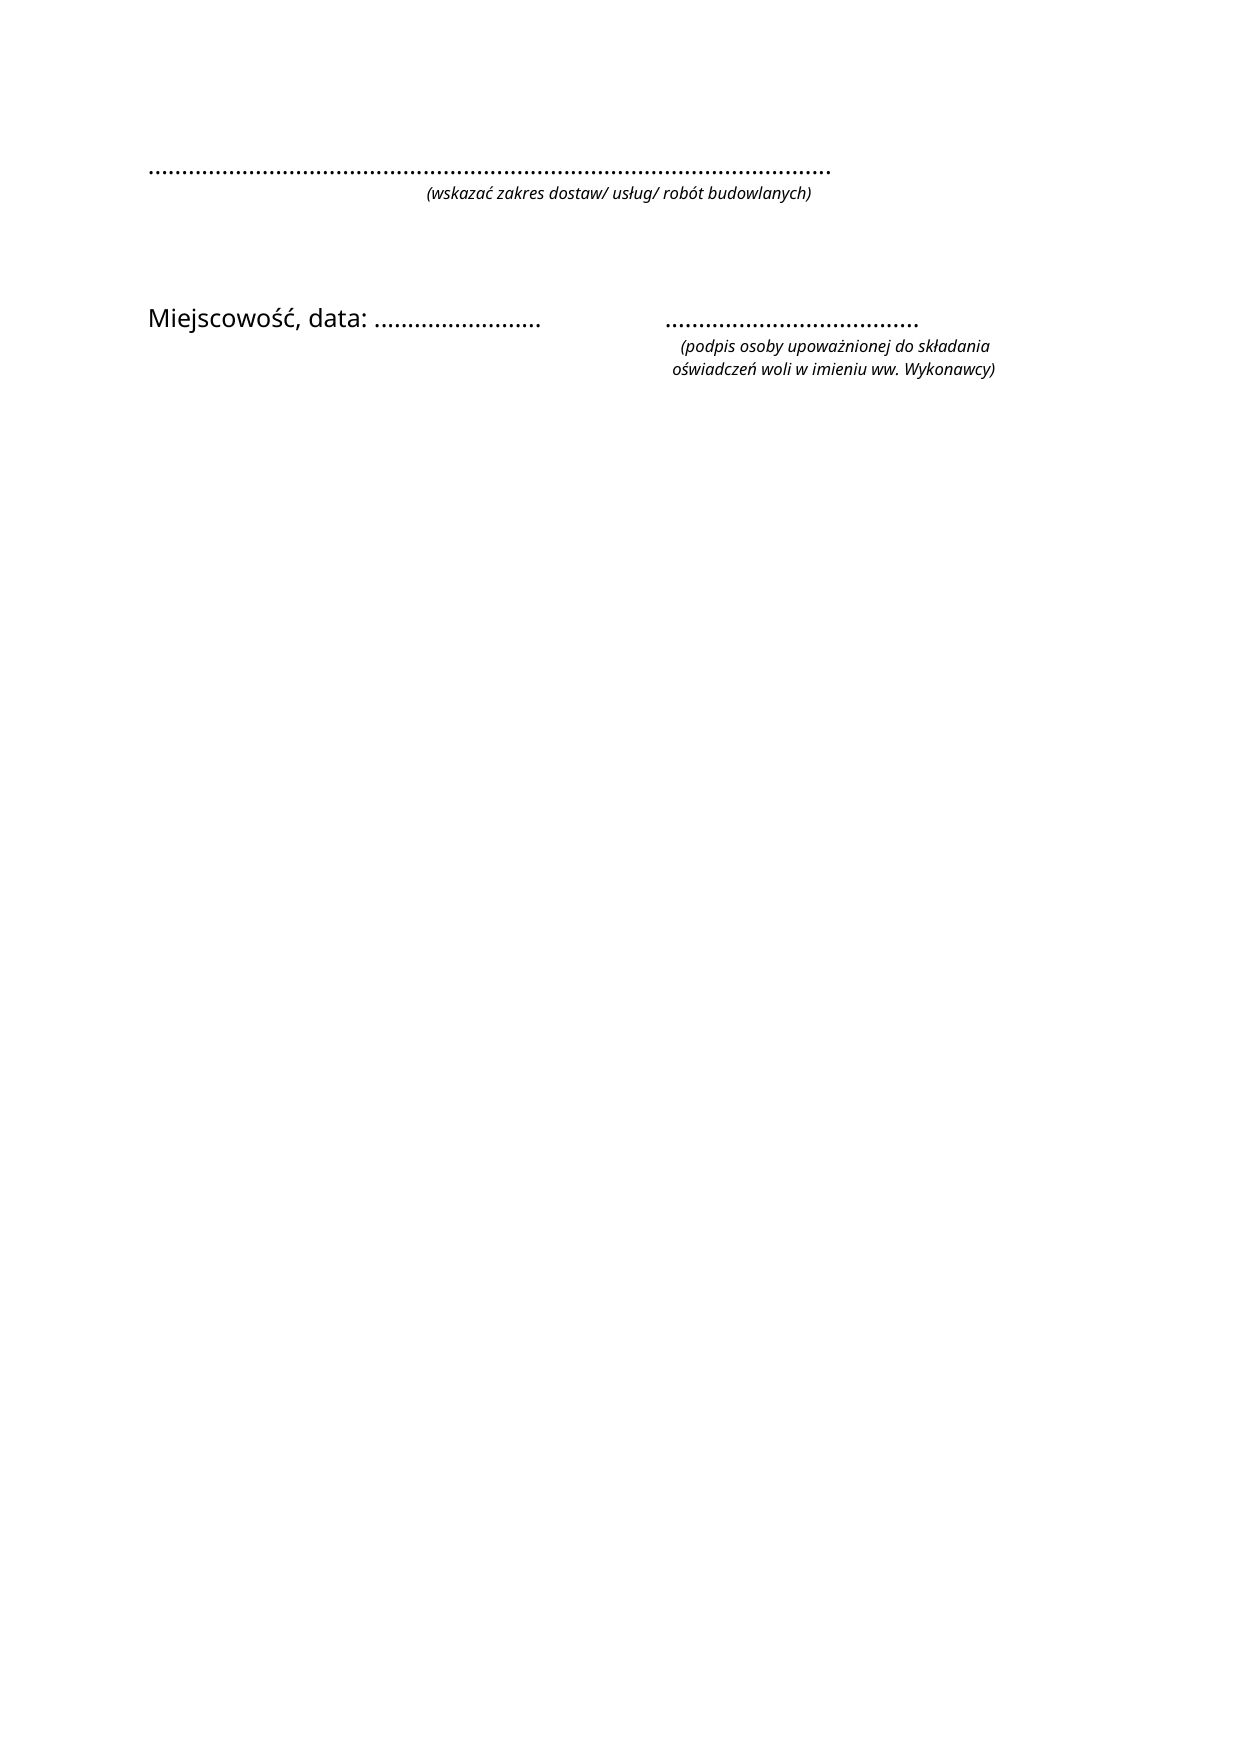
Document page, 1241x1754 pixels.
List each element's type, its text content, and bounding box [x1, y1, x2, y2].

text (wskazać zakres dostaw/ usług/ robót budowlanych) [148, 182, 1093, 204]
text oświadczeń woli w imieniu ww. Wykonawcy) [148, 358, 1093, 380]
text ...................................................................................................... [148, 148, 1093, 182]
text (podpis osoby upoważnionej do składania [148, 335, 1093, 358]
text Miejscowość, data: ......................... ...................................... [148, 301, 1093, 335]
